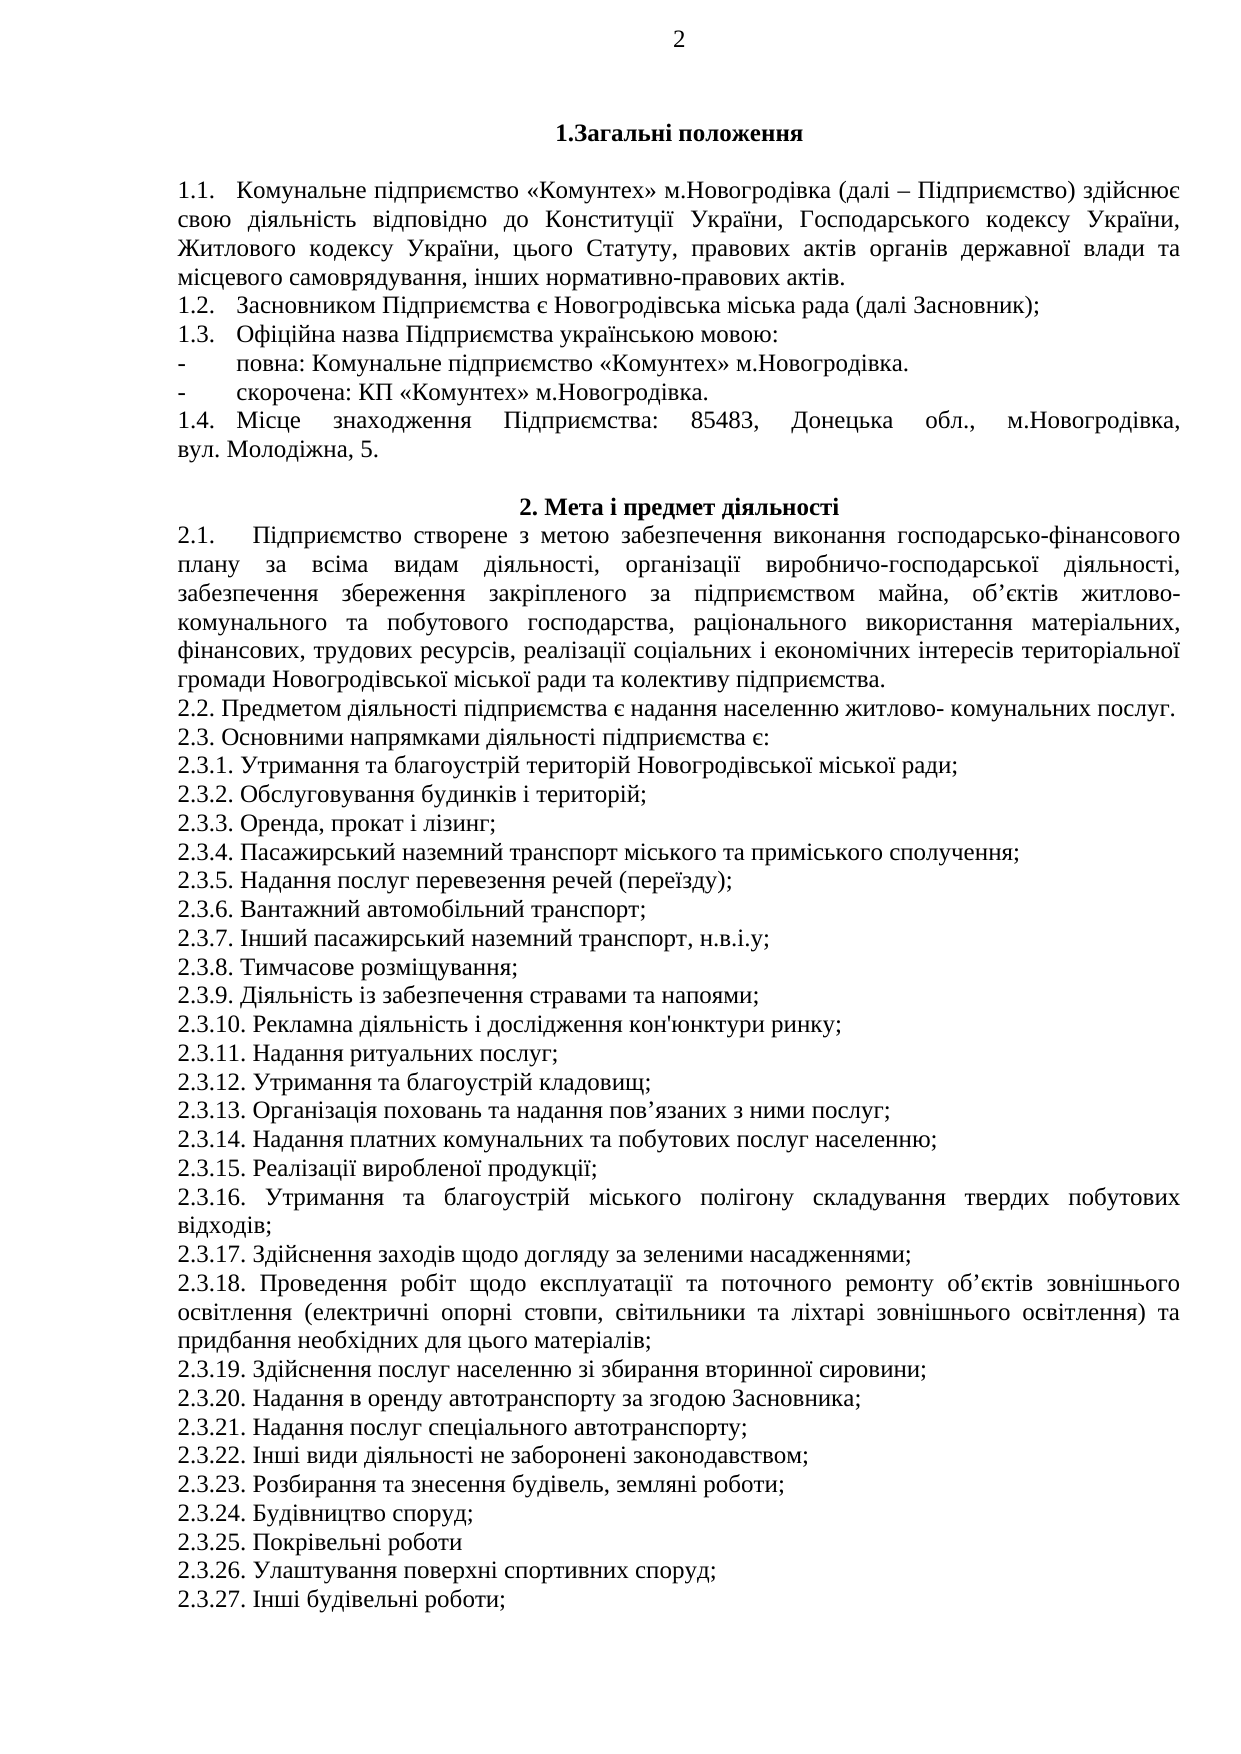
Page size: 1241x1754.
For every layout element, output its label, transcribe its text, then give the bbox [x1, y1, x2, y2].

text 2.3.12. Утримання та благоустрій кладовищ; [177, 1067, 1181, 1096]
text 2.3.20. Надання в оренду автотранспорту за згодою Засновника; [177, 1383, 1181, 1412]
text 2.3.3. Оренда, прокат і лізинг; [177, 808, 1181, 837]
text 2.3.5. Надання послуг перевезення речей (переїзду); [177, 866, 1181, 894]
text 2.3.6. Вантажний автомобільний транспорт; [177, 894, 1181, 923]
text 2.3.1. Утримання та благоустрій територій Новогродівської міської ради; [177, 751, 1181, 779]
text 2.3.9. Діяльність із забезпечення стравами та напоями; [177, 981, 1181, 1009]
text 2. Мета і предмет діяльності [177, 492, 1181, 521]
text 2.3.13. Організація поховань та надання пов’язаних з ними послуг; [177, 1096, 1181, 1124]
text 1.3. Офіційна назва Підприємства українською мовою: [177, 319, 1181, 348]
text 2.3.18. Проведення робіт щодо експлуатації та поточного ремонту об’єктів зовнішнього освітлення (електричні опорні стовпи, світильники та ліхтарі зовнішнього освітлення) та придбання необхідних для цього матеріалів; [177, 1268, 1181, 1354]
text 1.4. Місце знаходження Підприємства: 85483, Донецька обл., м.Новогродівка, вул. Молодіжна, 5. [177, 406, 1181, 463]
text 2.3.14. Надання платних комунальних та побутових послуг населенню; [177, 1124, 1181, 1153]
text 2.3.22. Інші види діяльності не заборонені законодавством; [177, 1441, 1181, 1469]
text 2.3.27. Інші будівельні роботи; [177, 1584, 1181, 1613]
text 2.3.15. Реалізації виробленої продукції; [177, 1153, 1181, 1182]
text 2.3.19. Здійснення послуг населенню зі збирання вторинної сировини; [177, 1354, 1181, 1383]
text 2.1. Підприємство створене з метою забезпечення виконання господарсько-фінансового плану за всіма видам діяльності, організації виробничо-господарської діяльності, забезпечення збереження закріпленого за підприємством майна, об’єктів житлово-комунального та побутового господарства, раціонального використання матеріальних, фінансових, трудових ресурсів, реалізації соціальних і економічних інтересів територіальної громади Новогродівської міської ради та колективу підприємства. [177, 521, 1181, 693]
text - скорочена: КП «Комунтех» м.Новогродівка. [177, 377, 1181, 406]
text 2.3.10. Рекламна діяльність і дослідження кон'юнктури ринку; [177, 1009, 1181, 1038]
text 2.3.26. Улаштування поверхні спортивних споруд; [177, 1556, 1181, 1584]
text 2.3.2. Обслуговування будинків і територій; [177, 779, 1181, 808]
text 2.3.23. Розбирання та знесення будівель, земляні роботи; [177, 1469, 1181, 1498]
text 1.2. Засновником Підприємства є Новогродівська міська рада (далі Засновник); [177, 291, 1181, 319]
text 2.3.24. Будівництво споруд; [177, 1498, 1181, 1527]
text 1.1. Комунальне підприємство «Комунтех» м.Новогродівка (далі – Підприємство) здійснює свою діяльність відповідно до Конституції України, Господарського кодексу України, Житлового кодексу України, цього Статуту, правових актів органів державної влади та місцевого самоврядування, інших нормативно-правових актів. [177, 176, 1181, 291]
text 2.3.17. Здійснення заходів щодо догляду за зеленими насадженнями; [177, 1239, 1181, 1268]
text 2.2. Предметом діяльності підприємства є надання населенню житлово- комунальних послуг. [177, 693, 1181, 722]
text 2.3.8. Тимчасове розміщування; [177, 952, 1181, 981]
subtitle 2.3.25. Покрівельні роботи [177, 1527, 1181, 1556]
text 2.3.7. Інший пасажирський наземний транспорт, н.в.і.у; [177, 923, 1181, 952]
text 2.3.16. Утримання та благоустрій міського полігону складування твердих побутових відходів; [177, 1182, 1181, 1239]
text 2.3.21. Надання послуг спеціального автотранспорту; [177, 1412, 1181, 1441]
text 1.Загальні положення [177, 118, 1181, 147]
text 2.3.11. Надання ритуальних послуг; [177, 1038, 1181, 1067]
text 2.3. Основними напрямками діяльності підприємства є: [177, 722, 1181, 751]
text - повна: Комунальне підприємство «Комунтех» м.Новогродівка. [177, 348, 1181, 377]
text 2.3.4. Пасажирський наземний транспорт міського та приміського сполучення; [177, 837, 1181, 866]
